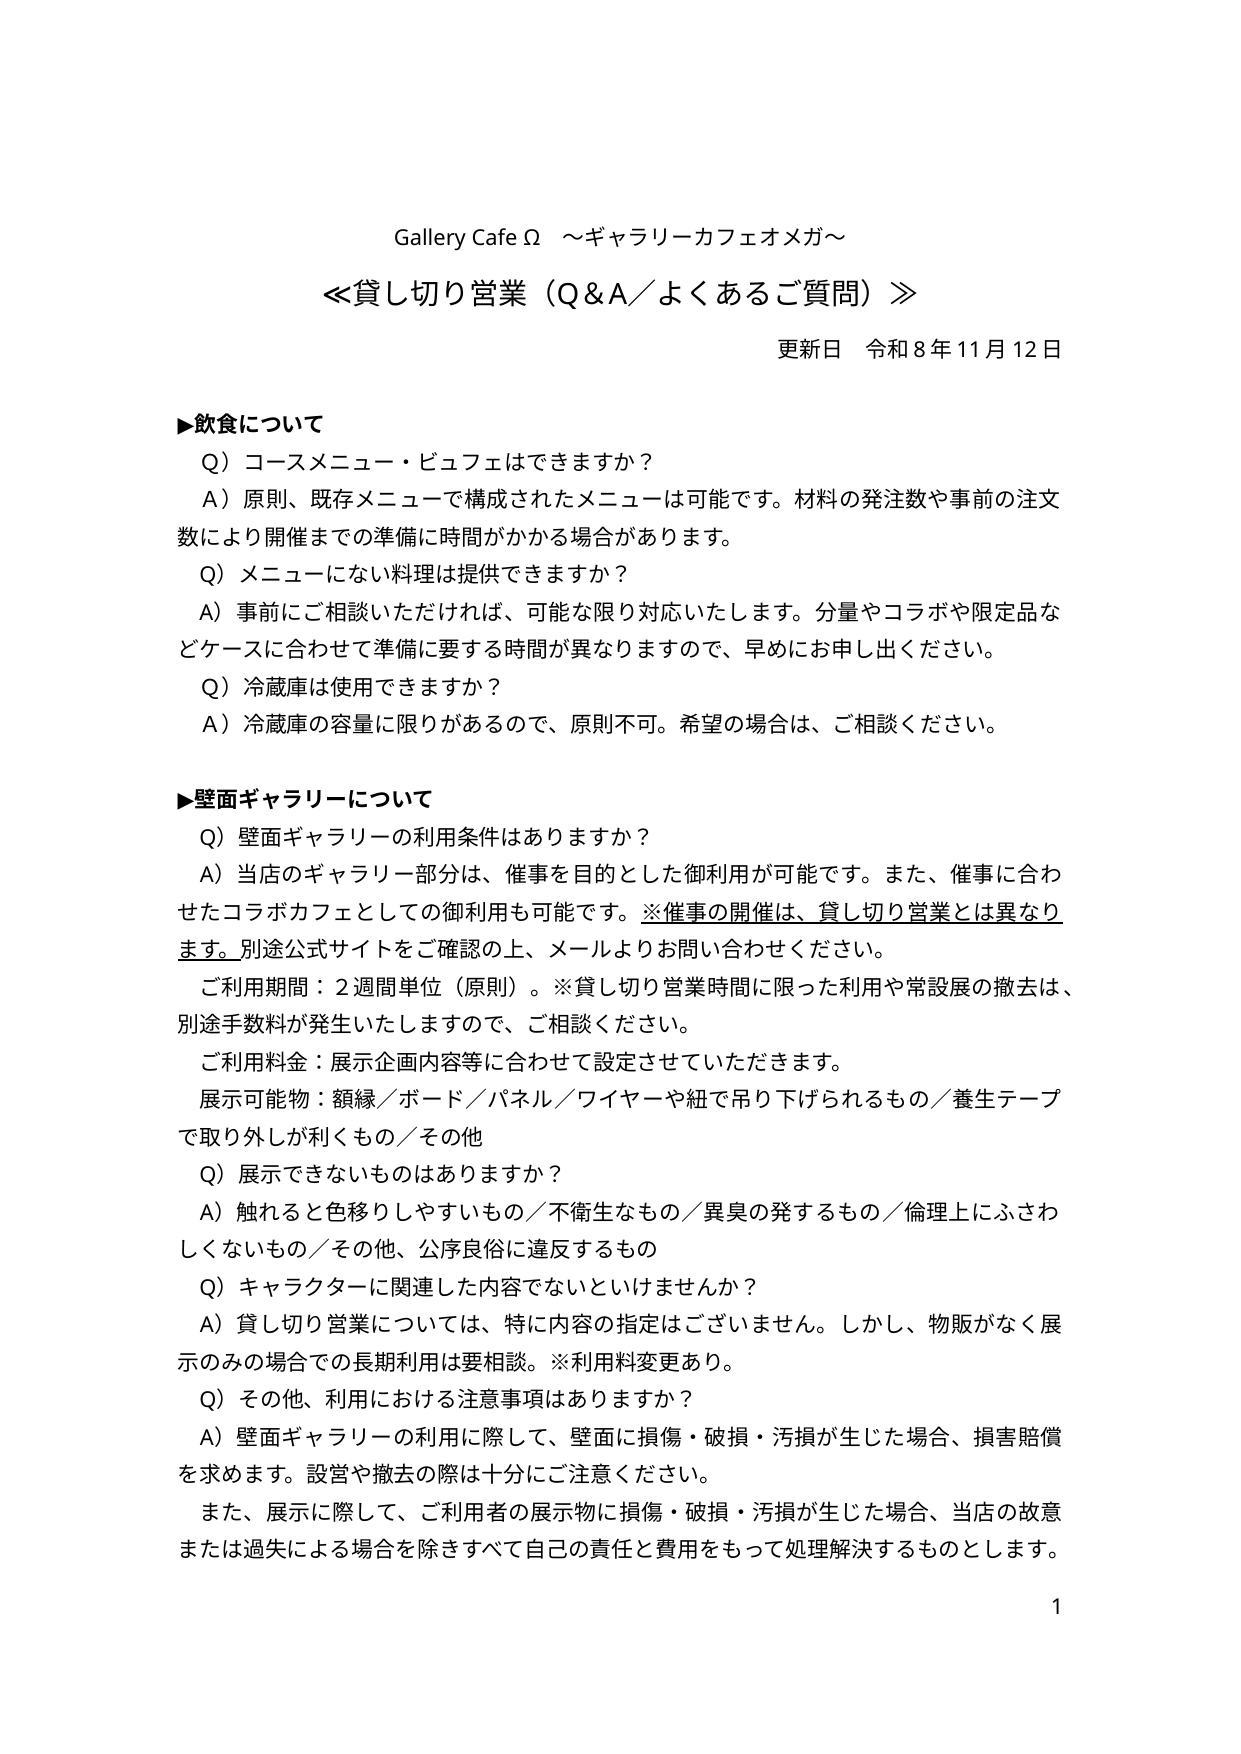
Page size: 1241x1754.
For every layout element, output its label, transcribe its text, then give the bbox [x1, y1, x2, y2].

text 展示可能物：額縁／ボード／パネル／ワイヤーや紐で吊り下げられるもの／養生テープで取り外しが利くもの／その他 [177, 1079, 1063, 1154]
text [177, 1492, 1063, 1567]
text Q）メニューにない料理は提供できますか？ [177, 554, 1063, 592]
text Ｑ）冷蔵庫は使用できますか？ [177, 667, 1063, 704]
text ▶壁面ギャラリーについて [177, 779, 1063, 817]
text ≪貸し切り営業（Q＆A／よくあるご質問）≫ [177, 254, 1063, 329]
text ご利用料金：展示企画内容等に合わせて設定させていただきます。 [177, 1042, 1063, 1079]
text A）貸し切り営業については、特に内容の指定はございません。しかし、物販がなく展示のみの場合での長期利用は要相談。※利用料変更あり。 [177, 1304, 1063, 1379]
text A）壁面ギャラリーの利用に際して、壁面に損傷・破損・汚損が生じた場合、損害賠償を求めます。設営や撤去の際は十分にご注意ください。 [177, 1417, 1063, 1492]
text Ａ）冷蔵庫の容量に限りがあるので、原則不可。希望の場合は、ご相談ください。 [177, 704, 1063, 742]
text Ａ）原則、既存メニューで構成されたメニューは可能です。材料の発注数や事前の注文数により開催までの準備に時間がかかる場合があります。 [177, 479, 1063, 554]
text A）触れると色移りしやすいもの／不衛生なもの／異臭の発するもの／倫理上にふさわしくないもの／その他、公序良俗に違反するもの [177, 1192, 1063, 1267]
text Q）展示できないものはありますか？ [177, 1154, 1063, 1192]
text 更新日 令和3年2月18日 [177, 329, 1063, 367]
text A）当店のギャラリー部分は、催事を目的とした御利用が可能です。また、催事に合わせたコラボカフェとしての御利用も可能です。※催事の開催は、貸し切り営業とは異なります。別途公式サイトをご確認の上、メールよりお問い合わせください。 [177, 854, 1063, 967]
text Q）その他、利用における注意事項はありますか？ [177, 1379, 1063, 1417]
text A）事前にご相談いただければ、可能な限り対応いたします。分量やコラボや限定品などケースに合わせて準備に要する時間が異なりますので、早めにお申し出ください。 [177, 592, 1063, 667]
text Q）キャラクターに関連した内容でないといけませんか？ [177, 1267, 1063, 1304]
text ご利用期間：２週間単位（原則）。※貸し切り営業時間に限った利用や常設展の撤去は、別途手数料が発生いたしますので、ご相談ください。 [177, 967, 1063, 1042]
text Ｑ）コースメニュー・ビュフェはできますか？ [177, 442, 1063, 479]
text Gallery Cafe Ω ～ギャラリーカフェオメガ～ [177, 217, 1063, 254]
text Q）壁面ギャラリーの利用条件はありますか？ [177, 817, 1063, 854]
text ▶飲食について [177, 404, 1063, 442]
